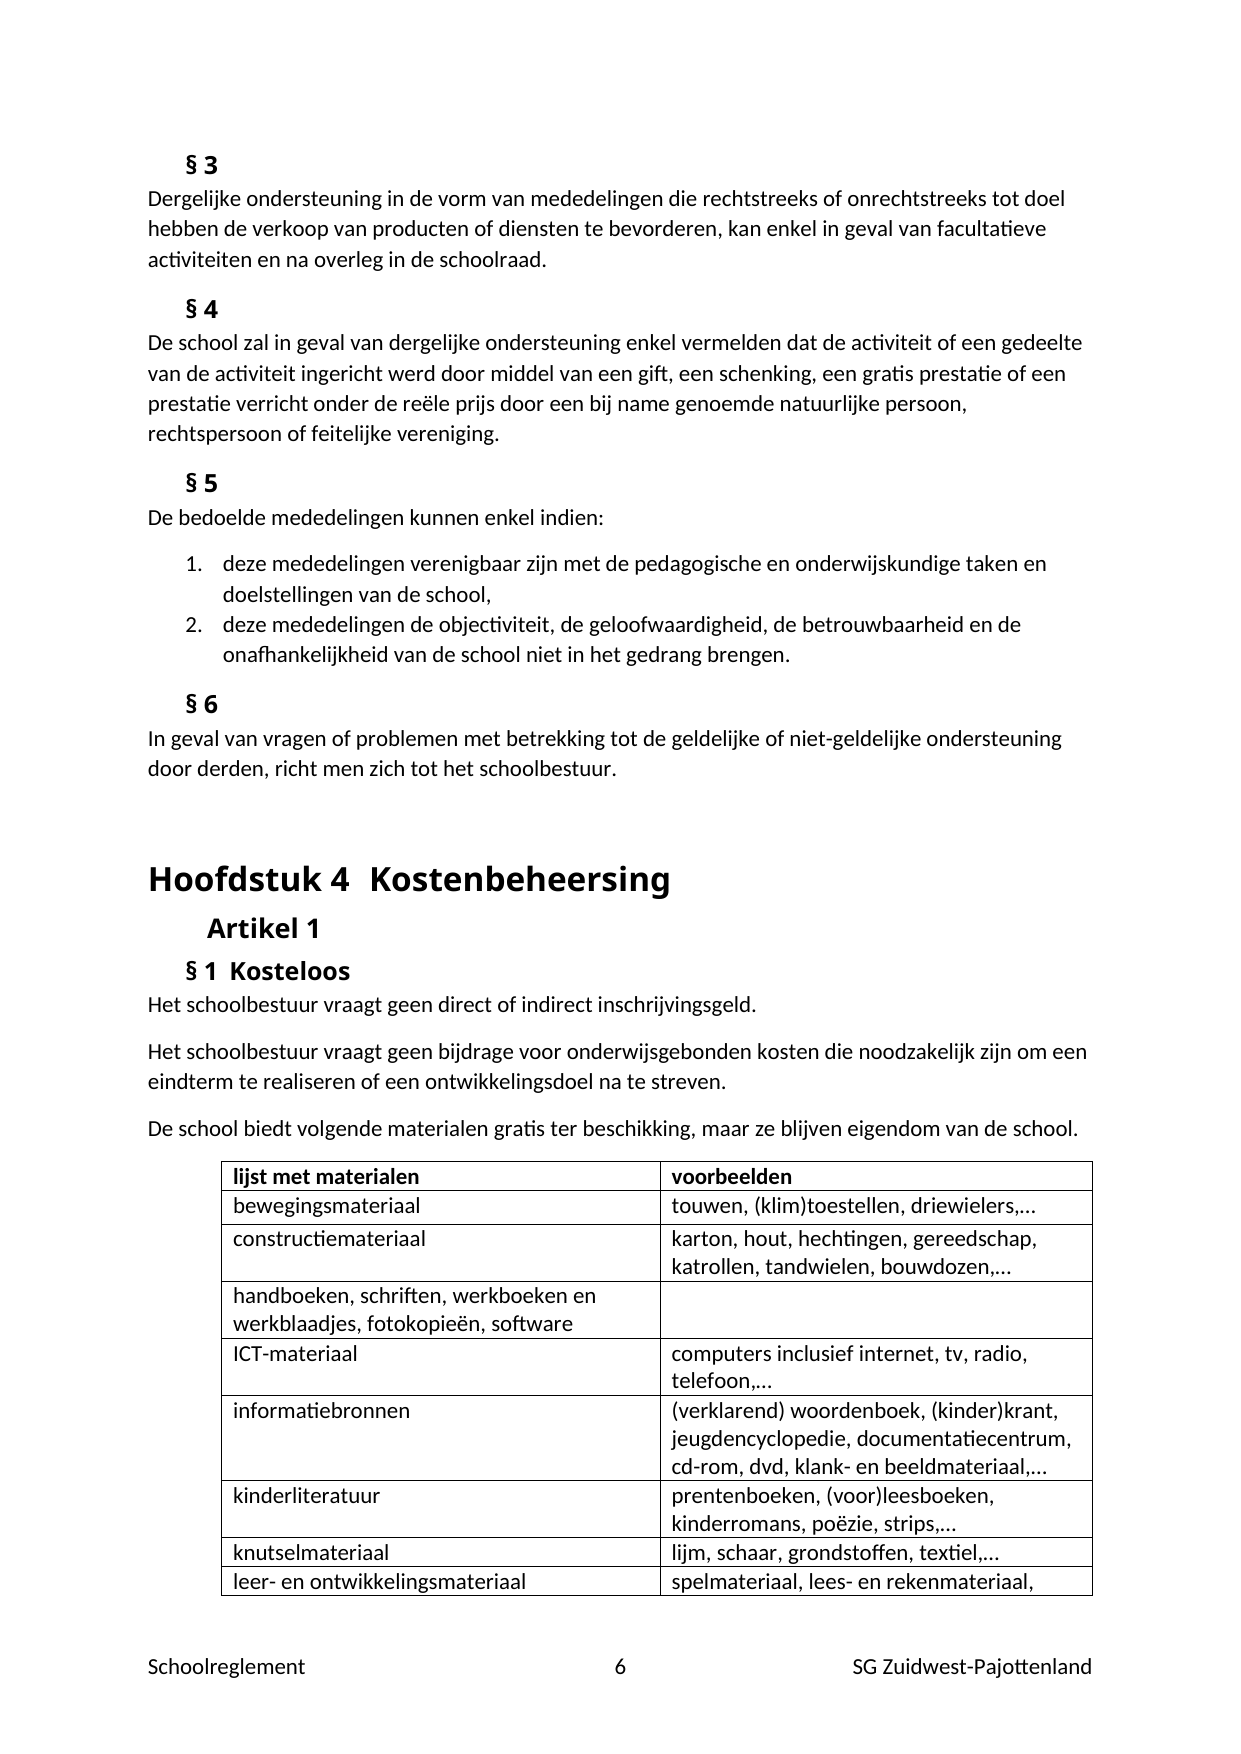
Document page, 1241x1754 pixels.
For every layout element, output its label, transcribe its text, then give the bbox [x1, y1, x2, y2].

text In geval van vragen of problemen met betrekking tot de geldelijke of niet-geldelijke ondersteuning door derden, richt men zich tot het schoolbestuur. [148, 724, 1093, 782]
table_cell computers inclusief internet, tv, radio, telefoon,… [661, 1339, 1092, 1395]
subtitle Kosteloos [185, 953, 1093, 987]
table_cell [661, 1282, 1092, 1338]
table_header lijst met materialen [222, 1162, 660, 1190]
text Het schoolbestuur vraagt geen bijdrage voor onderwijsgebonden kosten die noodzakelijk zijn om een eindterm te realiseren of een ontwikkelingsdoel na te streven. [148, 1037, 1093, 1095]
table_cell prentenboeken, (voor)leesboeken, kinderromans, poëzie, strips,… [661, 1481, 1092, 1537]
list deze mededelingen de objectiviteit, de geloofwaardigheid, de betrouwbaarheid en de onafhankelijkheid van de school niet in het gedrang brengen. [185, 610, 1093, 668]
table_header voorbeelden [661, 1162, 1092, 1190]
table_cell lijm, schaar, grondstoffen, textiel,… [661, 1538, 1092, 1566]
table_cell knutselmateriaal [222, 1538, 660, 1566]
table_cell constructiemateriaal [222, 1225, 660, 1281]
text Het schoolbestuur vraagt geen direct of indirect inschrijvingsgeld. [148, 990, 1093, 1018]
list deze mededelingen verenigbaar zijn met de pedagogische en onderwijskundige taken en doelstellingen van de school, [185, 549, 1093, 608]
text De school biedt volgende materialen gratis ter beschikking, maar ze blijven eigendom van de school. [148, 1114, 1093, 1142]
table_cell (verklarend) woordenboek, (kinder)krant, jeugdencyclopedie, documentatiecentrum, cd-rom, dvd, klank- en beeldmateriaal,… [661, 1396, 1092, 1480]
table_cell informatiebronnen [222, 1396, 660, 1480]
table_cell kinderliteratuur [222, 1481, 660, 1537]
table_cell handboeken, schriften, werkboeken en werkblaadjes, fotokopieën, software [222, 1282, 660, 1338]
text De school zal in geval van dergelijke ondersteuning enkel vermelden dat de activiteit of een gedeelte van de activiteit ingericht werd door middel van een gift, een schenking, een gratis prestatie of een prestatie verricht onder de reële prijs door een bij name genoemde natuurlijke persoon, rechtspersoon of feitelijke vereniging. [148, 328, 1093, 447]
text Dergelijke ondersteuning in de vorm van mededelingen die rechtstreeks of onrechtstreeks tot doel hebben de verkoop van producten of diensten te bevorderen, kan enkel in geval van facultatieve activiteiten en na overleg in de schoolraad. [148, 184, 1093, 273]
table_cell karton, hout, hechtingen, gereedschap, katrollen, tandwielen, bouwdozen,… [661, 1225, 1092, 1281]
table_cell touwen, (klim)toestellen, driewielers,… [661, 1191, 1092, 1223]
text De bedoelde mededelingen kunnen enkel indien: [148, 503, 1093, 531]
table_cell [222, 1567, 660, 1595]
table_cell ICT-materiaal [222, 1339, 660, 1395]
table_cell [661, 1567, 1092, 1595]
subtitle Kostenbeheersing [148, 856, 1093, 902]
table_cell bewegingsmateriaal [222, 1191, 660, 1223]
